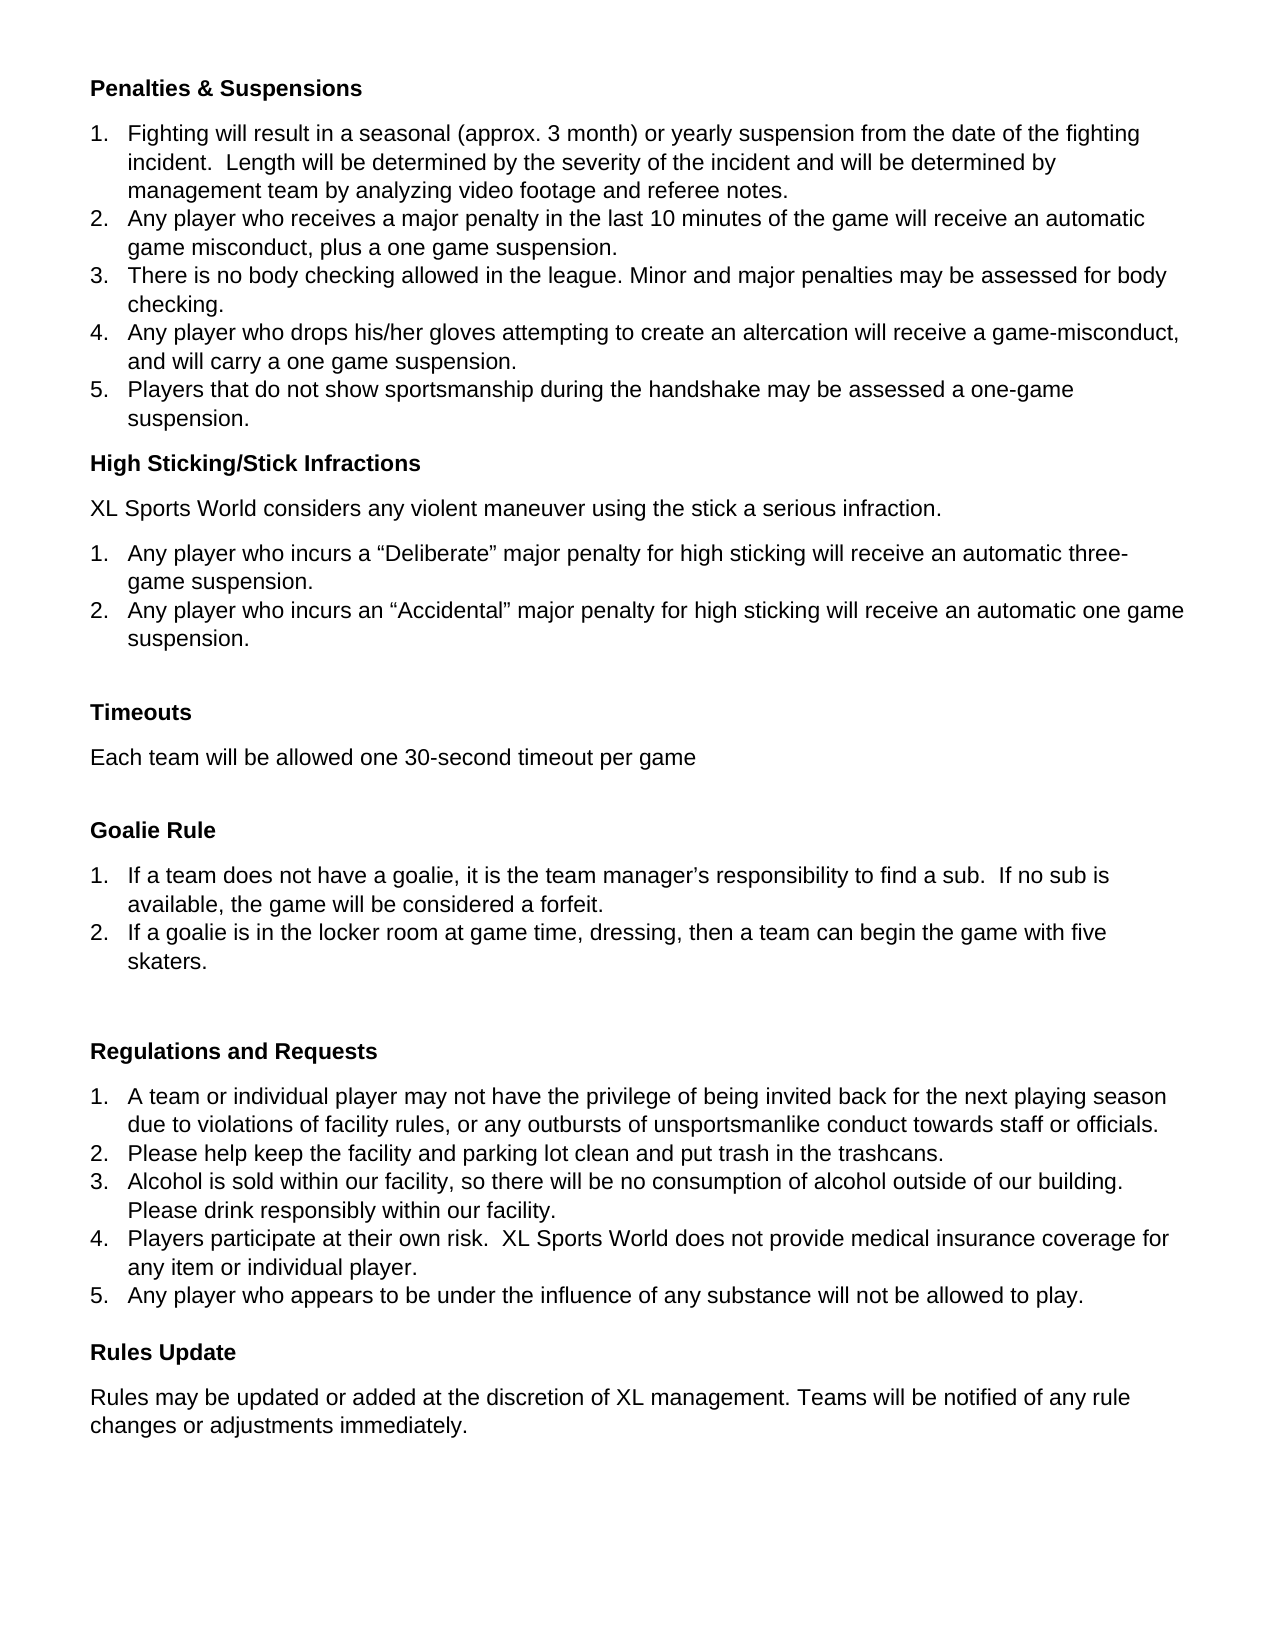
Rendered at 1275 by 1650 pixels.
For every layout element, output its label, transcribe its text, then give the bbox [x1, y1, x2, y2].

text Rules Update [90, 1339, 1185, 1365]
text Goalie Rule [90, 817, 1185, 844]
list Any player who incurs a “Deliberate” major penalty for high sticking will receive an automatic three-game suspension. [90, 540, 1185, 594]
text Regulations and Requests [90, 1038, 1185, 1064]
list Players participate at their own risk. XL Sports World does not provide medical insurance coverage for any item or individual player. [90, 1225, 1185, 1280]
list If a team does not have a goalie, it is the team manager’s responsibility to find a sub. If no sub is available, the game will be considered a forfeit. [90, 862, 1185, 917]
list Any player who receives a major penalty in the last 10 minutes of the game will receive an automatic game misconduct, plus a one game suspension. [90, 205, 1185, 260]
list Any player who drops his/her gloves attempting to create an altercation will receive a game-misconduct, and will carry a one game suspension. [90, 319, 1185, 374]
list Please help keep the facility and parking lot clean and put trash in the trashcans. [90, 1140, 1185, 1166]
text Timeouts [90, 699, 1185, 725]
text Each team will be allowed one 30-second timeout per game [90, 744, 1185, 770]
list Any player who incurs an “Accidental” major penalty for high sticking will receive an automatic one game suspension. [90, 597, 1185, 651]
list Players that do not show sportsmanship during the handshake may be assessed a one-game suspension. [90, 376, 1185, 431]
list Fighting will result in a seasonal (approx. 3 month) or yearly suspension from the date of the fighting incident. Length will be determined by the severity of the incident and will be determined by management team by analyzing video footage and referee notes. [90, 120, 1185, 203]
text Penalties & Suspensions [90, 75, 1185, 101]
text High Sticking/Stick Infractions [90, 449, 1185, 476]
list A team or individual player may not have the privilege of being invited back for the next playing season due to violations of facility rules, or any outbursts of unsportsmanlike conduct towards staff or officials. [90, 1083, 1185, 1138]
text Rules may be updated or added at the discretion of XL management. Teams will be notified of any rule changes or adjustments immediately. [90, 1384, 1185, 1439]
list There is no body checking allowed in the league. Minor and major penalties may be assessed for body checking. [90, 262, 1185, 317]
list If a goalie is in the locker room at game time, dressing, then a team can begin the game with five skaters. [90, 919, 1185, 974]
list Any player who appears to be under the influence of any substance will not be allowed to play. [90, 1282, 1185, 1308]
text XL Sports World considers any violent maneuver using the stick a serious infraction. [90, 495, 1185, 521]
list Alcohol is sold within our facility, so there will be no consumption of alcohol outside of our building. Please drink responsibly within our facility. [90, 1168, 1185, 1223]
